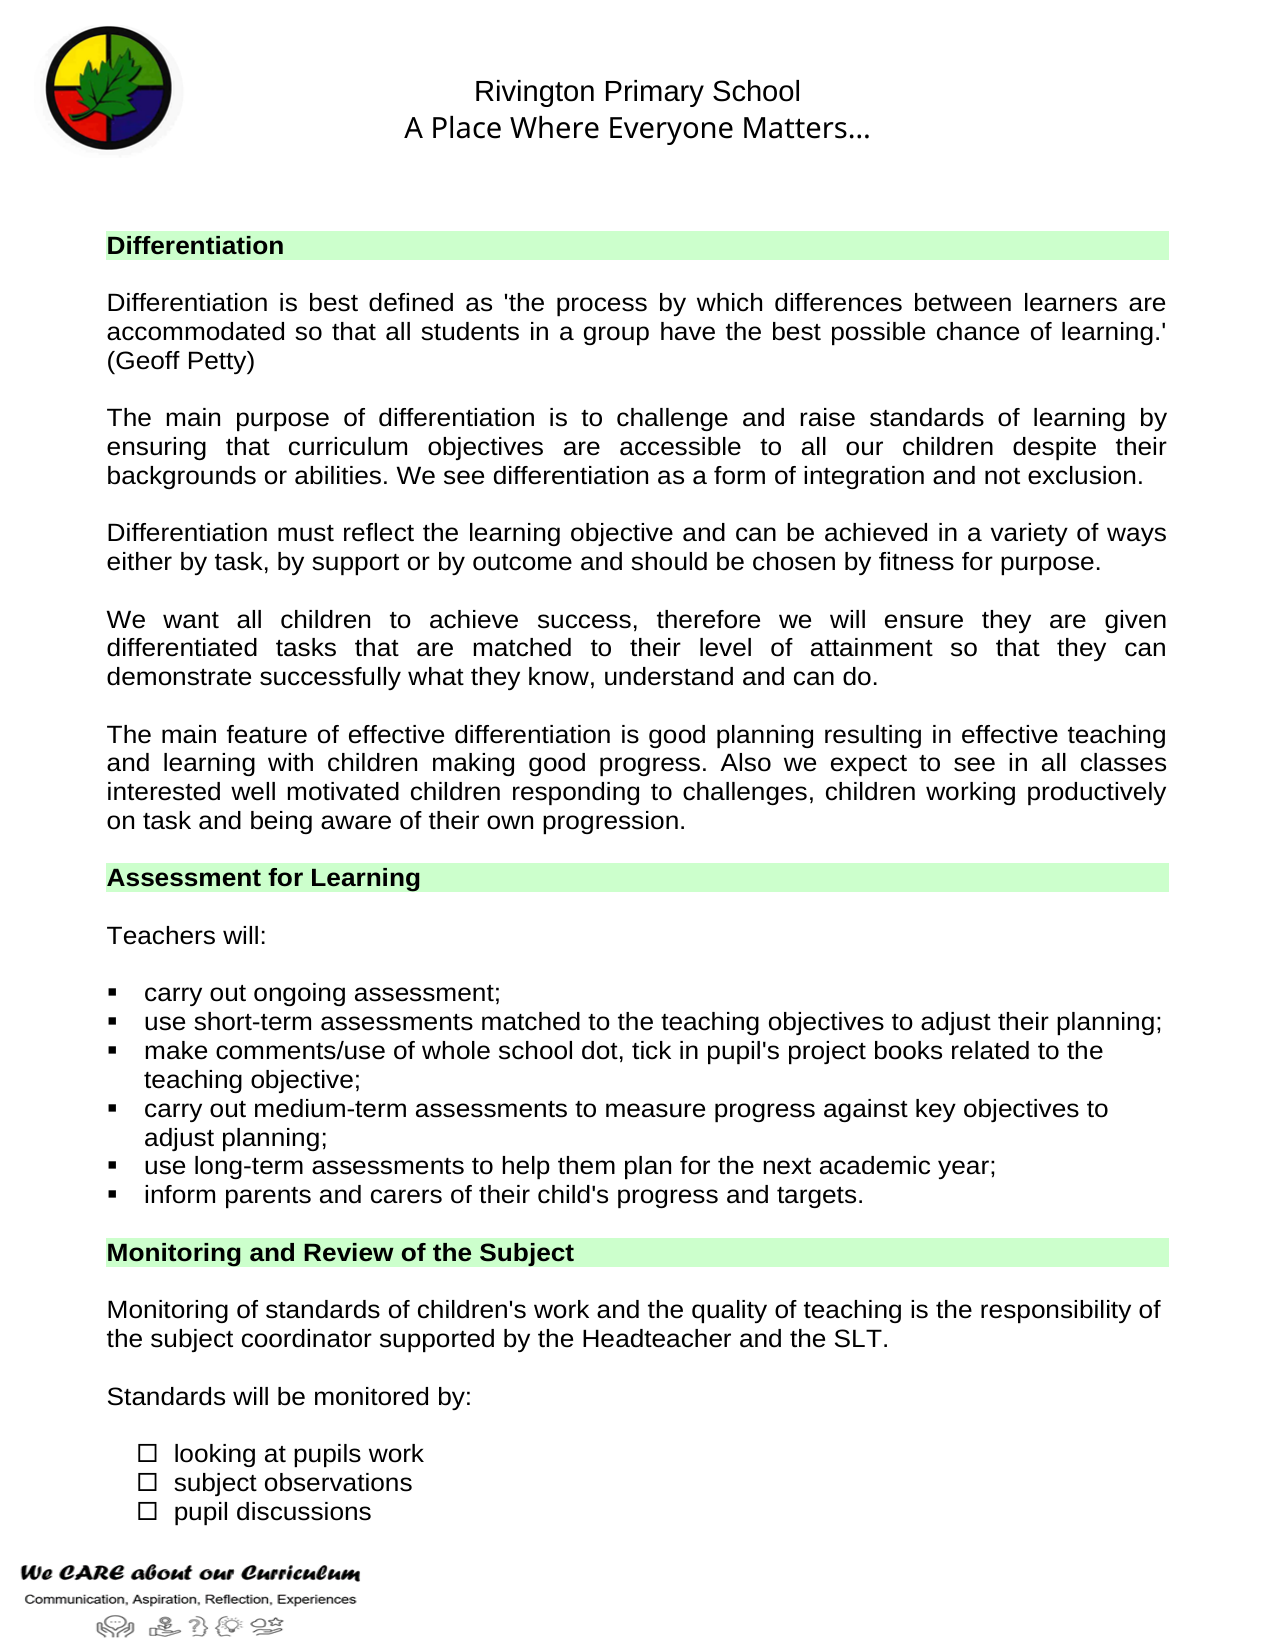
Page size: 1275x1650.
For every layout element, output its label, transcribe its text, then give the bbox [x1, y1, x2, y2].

text Assessment for Learning [106, 863, 1169, 892]
text Standards will be monitored by: [106, 1382, 1169, 1410]
list carry out ongoing assessment; [106, 978, 1169, 1007]
list subject observations [136, 1468, 1169, 1497]
list pupil discussions [136, 1497, 1169, 1526]
list carry out medium-term assessments to measure progress against key objectives to adjust planning; [106, 1094, 1169, 1151]
list use short-term assessments matched to the teaching objectives to adjust their planning; [106, 1007, 1169, 1036]
text Differentiation must reflect the learning objective and can be achieved in a variety of ways either by task, by support or by outcome and should be chosen by fitness for purpose. [106, 518, 1169, 576]
list use long-term assessments to help them plan for the next academic year; [106, 1151, 1169, 1180]
list inform parents and carers of their child's progress and targets. [106, 1180, 1169, 1209]
text Teachers will: [106, 921, 1169, 950]
text Monitoring of standards of children's work and the quality of teaching is the responsibility of the subject coordinator supported by the Headteacher and the SLT. [106, 1295, 1169, 1353]
text The main feature of effective differentiation is good planning resulting in effective teaching and learning with children making good progress. Also we expect to see in all classes interested well motivated children responding to challenges, children working productively on task and being aware of their own progression. [106, 720, 1169, 835]
picture [32, 25, 195, 157]
text Monitoring and Review of the Subject [106, 1238, 1169, 1267]
text The main purpose of differentiation is to challenge and raise standards of learning by ensuring that curriculum objectives are accessible to all our children despite their backgrounds or abilities. We see differentiation as a form of integration and not exclusion. [106, 403, 1169, 490]
list looking at pupils work [136, 1439, 1169, 1468]
list make comments/use of whole school dot, tick in pupil's project books related to the teaching objective; [106, 1036, 1169, 1094]
text Differentiation [106, 231, 1169, 260]
picture [10, 1546, 369, 1640]
text Differentiation is best defined as 'the process by which differences between learners are accommodated so that all students in a group have the best possible chance of learning.' (Geoff Petty) [106, 288, 1169, 375]
text We want all children to achieve success, therefore we will ensure they are given differentiated tasks that are matched to their level of attainment so that they can demonstrate successfully what they know, understand and can do. [106, 605, 1169, 691]
